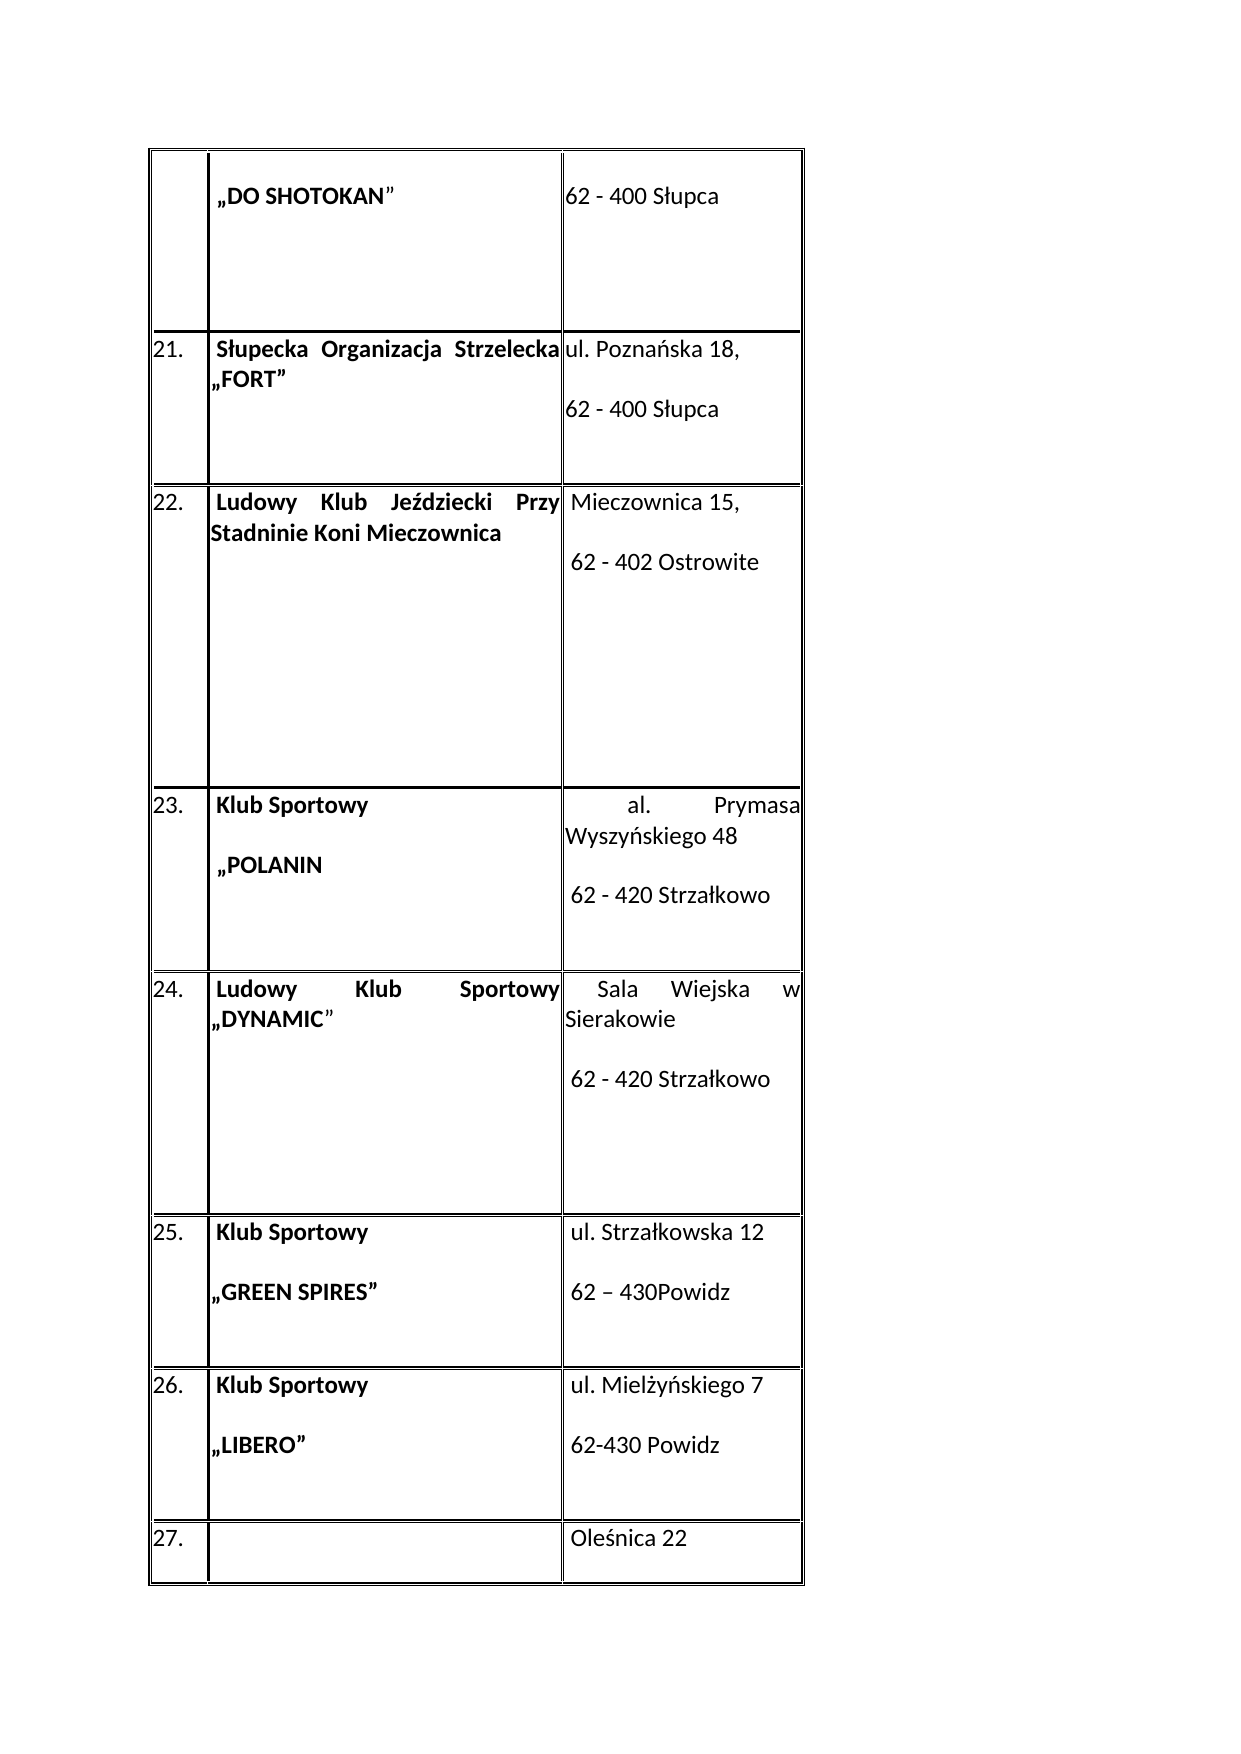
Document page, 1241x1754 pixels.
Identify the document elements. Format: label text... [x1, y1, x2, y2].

table_cell ul. Strzałkowska 12 62 – 430Powidz [564, 1213, 802, 1366]
table_cell Klub Sportowy „POLANIN [210, 789, 561, 970]
table_cell 24. [150, 970, 208, 1213]
table_cell Ludowy Klub Jeździecki Przy Stadninie Koni Mieczownica [210, 487, 561, 786]
table_cell Klub Sportowy „LIBERO” [210, 1370, 561, 1519]
table_cell Ludowy Klub Sportowy „DYNAMIC” [210, 973, 561, 1213]
table_cell al. Prymasa Wyszyńskiego 48 62 - 420 Strzałkowo [564, 786, 801, 970]
table_cell 25. [152, 1213, 207, 1366]
table_cell Słupecka Organizacja Strzelecka „FORT” [210, 333, 561, 483]
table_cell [208, 1523, 562, 1582]
table_cell 27. [152, 1519, 208, 1582]
table_cell ul. Poznańska 18, 62 - 400 Słupca [564, 330, 801, 483]
table_cell 26. [152, 1366, 207, 1519]
table_cell Mieczownica 15, 62 - 402 Ostrowite [564, 483, 802, 786]
table_cell Klub Sportowy „GREEN SPIRES” [210, 1217, 561, 1366]
table_cell 23. [152, 786, 207, 970]
table_cell 20. [150, 149, 208, 330]
table_cell ul. Mielżyńskiego 7 62-430 Powidz [564, 1366, 802, 1519]
table_cell Sala Wiejska w Sierakowie 62 - 420 Strzałkowo [563, 970, 803, 1213]
table_cell 21. [152, 330, 207, 483]
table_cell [208, 151, 562, 330]
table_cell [563, 1519, 802, 1582]
table_cell 22. [152, 483, 207, 786]
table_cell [563, 151, 801, 330]
